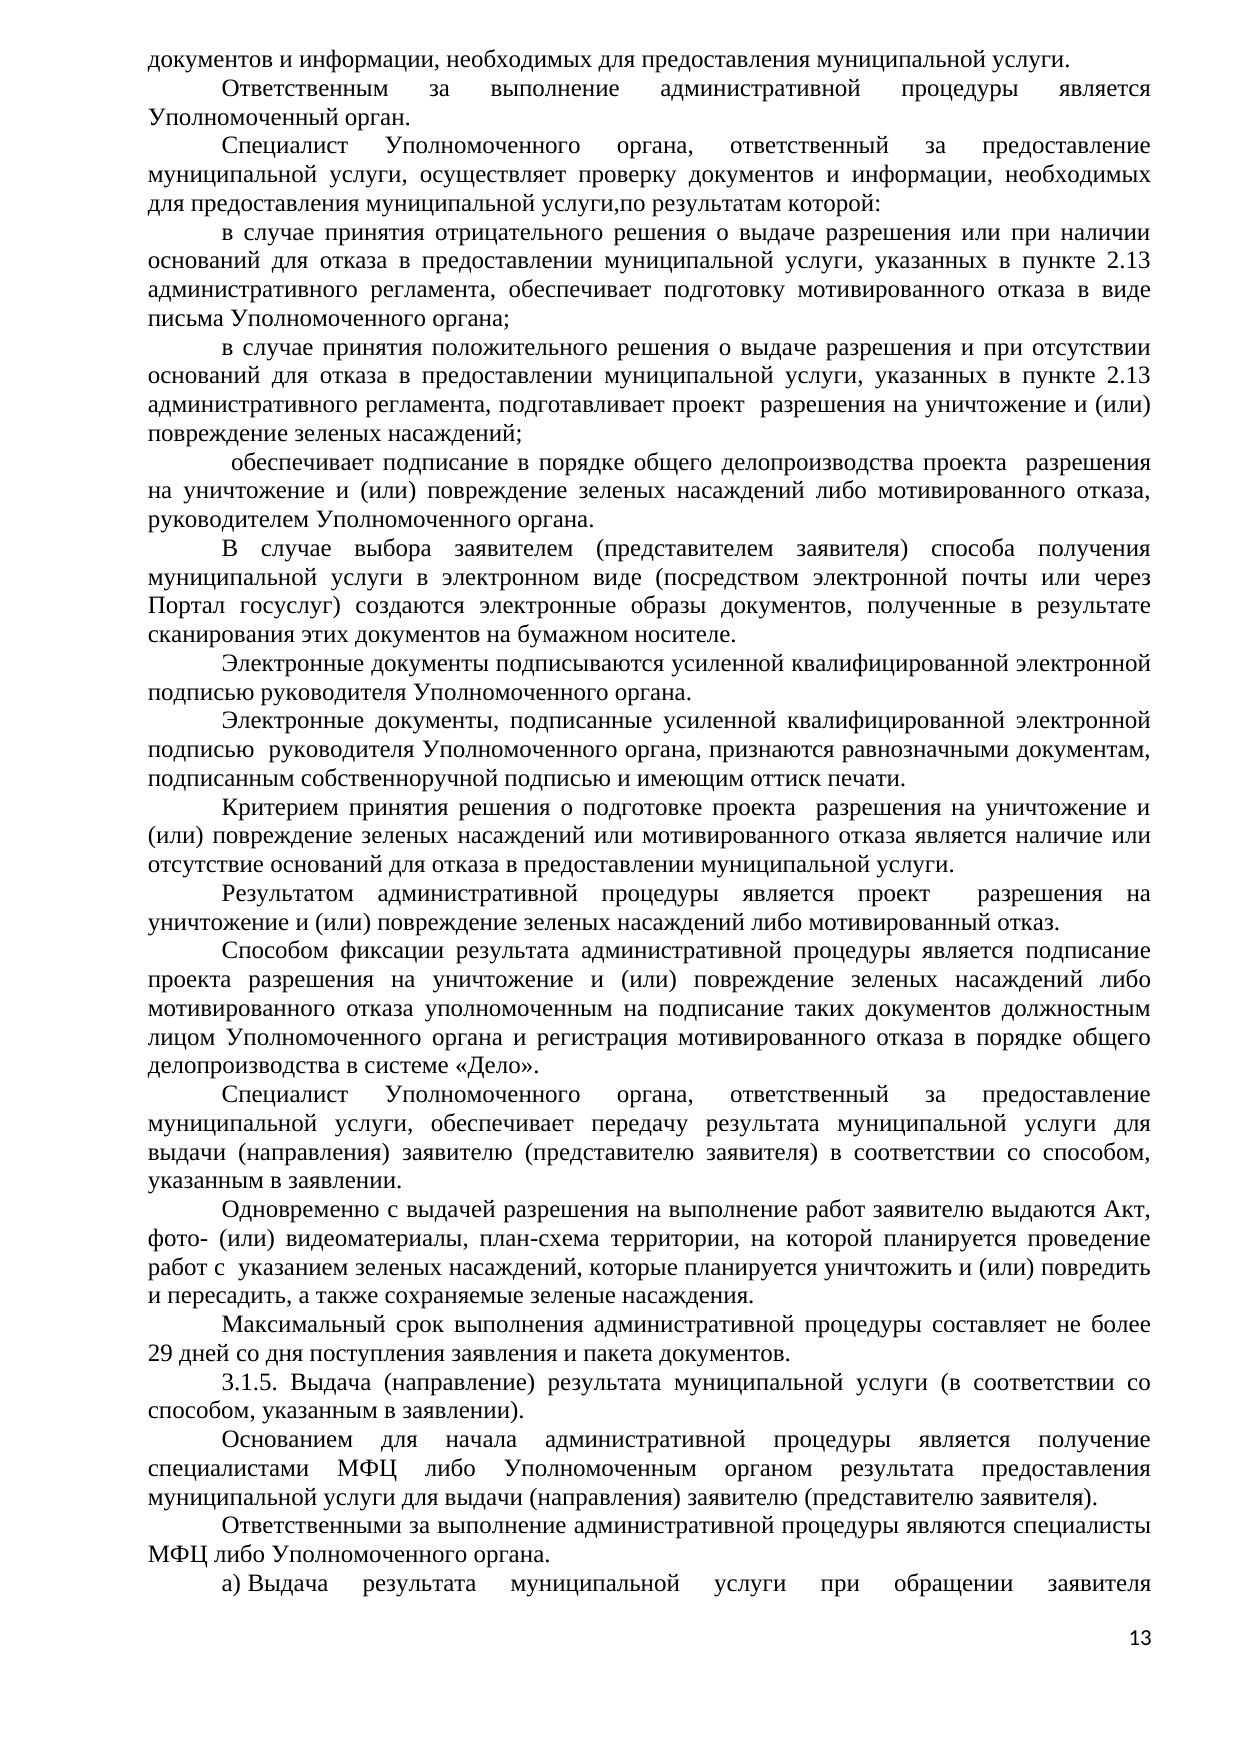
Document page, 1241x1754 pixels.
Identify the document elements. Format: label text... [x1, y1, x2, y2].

text в случае принятия положительного решения о выдаче разрешения и при отсутствии оснований для отказа в предоставлении муниципальной услуги, указанных в пункте 2.13 административного регламента, подготавливает проект разрешения на уничтожение и (или) повреждение зеленых насаждений; [148, 332, 1152, 447]
text Специалист Уполномоченного органа, ответственный за предоставление муниципальной услуги, осуществляет проверку документов и информации, необходимых для предоставления муниципальной услуги,по результатам которой: [148, 131, 1152, 217]
text 3.1.5. Выдача (направление) результата муниципальной услуги (в соответствии со способом, указанным в заявлении). [148, 1367, 1152, 1424]
text Основанием для начала административной процедуры является получение специалистами МФЦ либо Уполномоченным органом результата предоставления муниципальной услуги для выдачи (направления) заявителю (представителю заявителя). [148, 1424, 1152, 1511]
text Электронные документы подписываются усиленной квалифицированной электронной подписью руководителя Уполномоченного органа. [148, 648, 1152, 706]
text обеспечивает подписание в порядке общего делопроизводства проекта разрешения на уничтожение и (или) повреждение зеленых насаждений либо мотивированного отказа, руководителем Уполномоченного органа. [148, 447, 1152, 533]
text В случае выбора заявителем (представителем заявителя) способа получения муниципальной услуги в электронном виде (посредством электронной почты или через Портал госуслуг) создаются электронные образы документов, полученные в результате сканирования этих документов на бумажном носителе. [148, 533, 1152, 648]
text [148, 44, 1152, 73]
text в случае принятия отрицательного решения о выдаче разрешения или при наличии оснований для отказа в предоставлении муниципальной услуги, указанных в пункте 2.13 административного регламента, обеспечивает подготовку мотивированного отказа в виде письма Уполномоченного органа; [148, 217, 1152, 332]
text Электронные документы, подписанные усиленной квалифицированной электронной подписью руководителя Уполномоченного органа, признаются равнозначными документам, подписанным собственноручной подписью и имеющим оттиск печати. [148, 706, 1152, 792]
text Ответственным за выполнение административной процедуры является Уполномоченный орган. [148, 73, 1152, 131]
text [148, 1568, 1152, 1597]
text Способом фиксации результата административной процедуры является подписание проекта разрешения на уничтожение и (или) повреждение зеленых насаждений либо мотивированного отказа уполномоченным на подписание таких документов должностным лицом Уполномоченного органа и регистрация мотивированного отказа в порядке общего делопроизводства в системе «Дело». [148, 936, 1152, 1079]
text Ответственными за выполнение административной процедуры являются специалисты МФЦ либо Уполномоченного органа. [148, 1511, 1152, 1568]
text Критерием принятия решения о подготовке проекта разрешения на уничтожение и (или) повреждение зеленых насаждений или мотивированного отказа является наличие или отсутствие оснований для отказа в предоставлении муниципальной услуги. [148, 792, 1152, 878]
text Одновременно с выдачей разрешения на выполнение работ заявителю выдаются Акт, фото- (или) видеоматериалы, план-схема территории, на которой планируется проведение работ с указанием зеленых насаждений, которые планируется уничтожить и (или) повредить и пересадить, а также сохраняемые зеленые насаждения. [148, 1194, 1152, 1309]
text Результатом административной процедуры является проект разрешения на уничтожение и (или) повреждение зеленых насаждений либо мотивированный отказ. [148, 878, 1152, 936]
text Специалист Уполномоченного органа, ответственный за предоставление муниципальной услуги, обеспечивает передачу результата муниципальной услуги для выдачи (направления) заявителю (представителю заявителя) в соответствии со способом, указанным в заявлении. [148, 1079, 1152, 1194]
text Максимальный срок выполнения административной процедуры составляет не более 29 дней со дня поступления заявления и пакета документов. [148, 1309, 1152, 1367]
